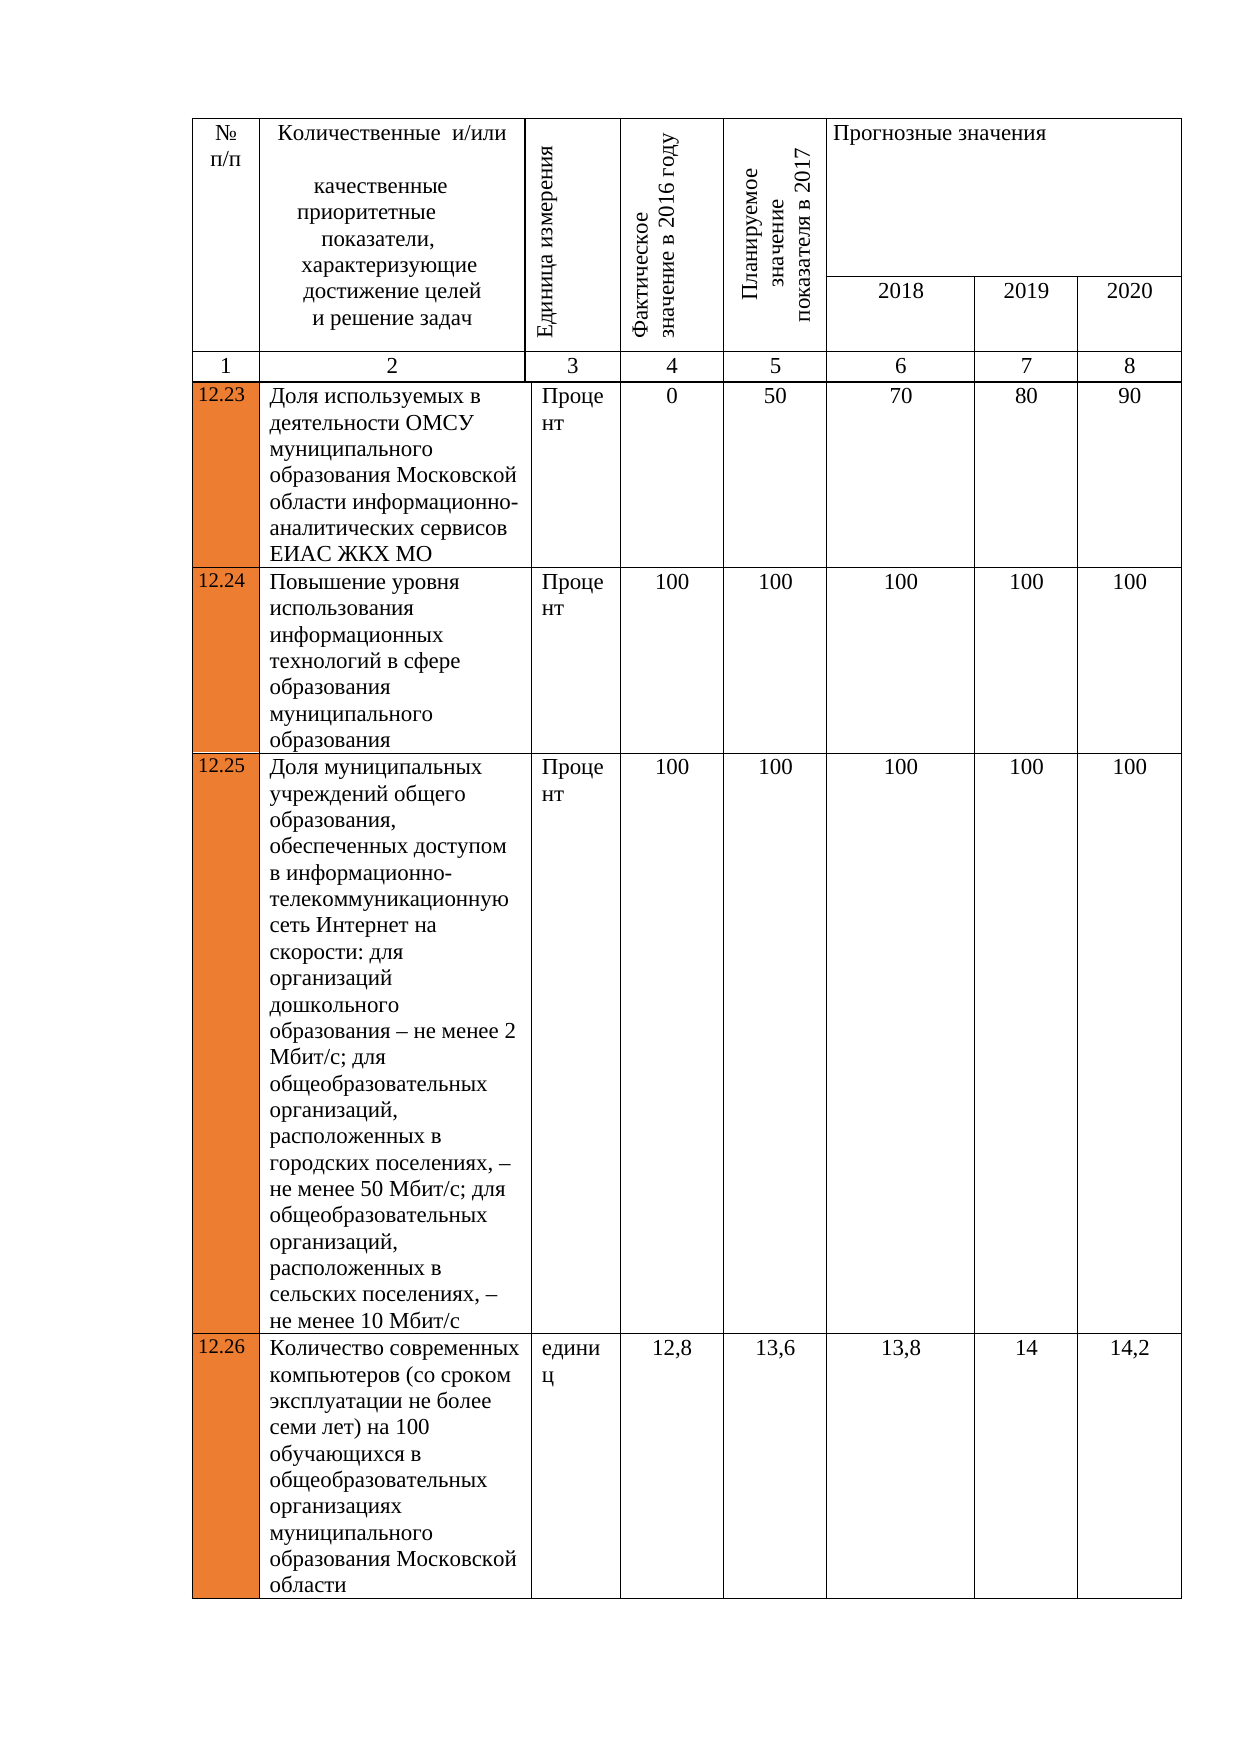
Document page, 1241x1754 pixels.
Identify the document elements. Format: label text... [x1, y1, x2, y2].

table_cell 100 [975, 568, 1077, 752]
table_header Единица измерения [526, 119, 620, 351]
table_cell Доля используемых в деятельности ОМСУ муниципального образования Московской области информационно-аналитических сервисов ЕИАС ЖКХ МО [260, 383, 531, 567]
table_cell 100 [827, 754, 974, 1333]
table_cell 6 [827, 352, 974, 381]
table_cell 12.24 [193, 568, 259, 752]
table_cell 0 [621, 383, 723, 567]
table_cell 1 [193, 352, 259, 381]
table_cell Количество современных компьютеров (со сроком эксплуатации не более семи лет) на 100 обучающихся в общеобразовательных организациях муниципального образования Московской области [260, 1334, 531, 1598]
table_header Прогнозные значения [827, 119, 1181, 276]
table_cell 90 [1078, 383, 1181, 567]
table_cell 2018 [827, 277, 974, 351]
table_cell 4 [621, 352, 723, 381]
table_cell 12.23 [193, 383, 259, 567]
table_cell 70 [827, 383, 974, 567]
table_header Фактическое значение в 2016 году [621, 119, 723, 351]
table_cell 100 [827, 568, 974, 752]
table_cell Процент [532, 754, 620, 1333]
table_cell 100 [1078, 568, 1181, 752]
table_cell 2019 [975, 277, 1077, 351]
table_cell Процент [532, 568, 620, 752]
table_cell 2 [260, 352, 524, 381]
table_header № п/п [193, 119, 259, 351]
table_cell 13,8 [827, 1334, 974, 1598]
table_cell 100 [724, 568, 826, 752]
table_cell 100 [1078, 754, 1181, 1333]
table_cell Процент [532, 383, 620, 567]
table_cell единиц [532, 1334, 620, 1598]
table_header Планируемое значение показателя в 2017 [724, 119, 826, 351]
table_cell 7 [975, 352, 1077, 381]
table_cell 14 [975, 1334, 1077, 1598]
table_cell 100 [621, 754, 723, 1333]
table_cell 2020 [1078, 277, 1181, 351]
table_cell 100 [621, 568, 723, 752]
table_cell 100 [975, 754, 1077, 1333]
table_cell 8 [1078, 352, 1181, 381]
table_cell 5 [724, 352, 826, 381]
table_cell 13,6 [724, 1334, 826, 1598]
table_cell 12,8 [621, 1334, 723, 1598]
table_cell 3 [526, 352, 620, 381]
table_cell 12.26 [193, 1334, 259, 1598]
table_cell Доля муниципальных учреждений общего образования, обеспеченных доступом в информационно-телекоммуникационную сеть Интернет на скорости: для организаций дошкольного образования – не менее 2 Мбит/с; для общеобразовательных организаций, расположенных в городских поселениях, – не менее 50 Мбит/с; для общеобразовательных организаций, расположенных в сельских поселениях, – не менее 10 Мбит/с [260, 754, 531, 1333]
table_cell 14,2 [1078, 1334, 1181, 1598]
table_cell 100 [724, 754, 826, 1333]
table_header Количественные и/или качественные приоритетные показатели, характеризующие достижение целей и решение задач [260, 119, 524, 351]
table_cell Повышение уровня использования информационных технологий в сфере образования муниципального образования [260, 568, 531, 752]
table_cell 80 [975, 383, 1077, 567]
table_cell 50 [724, 383, 826, 567]
table_cell 12.25 [193, 754, 259, 1333]
